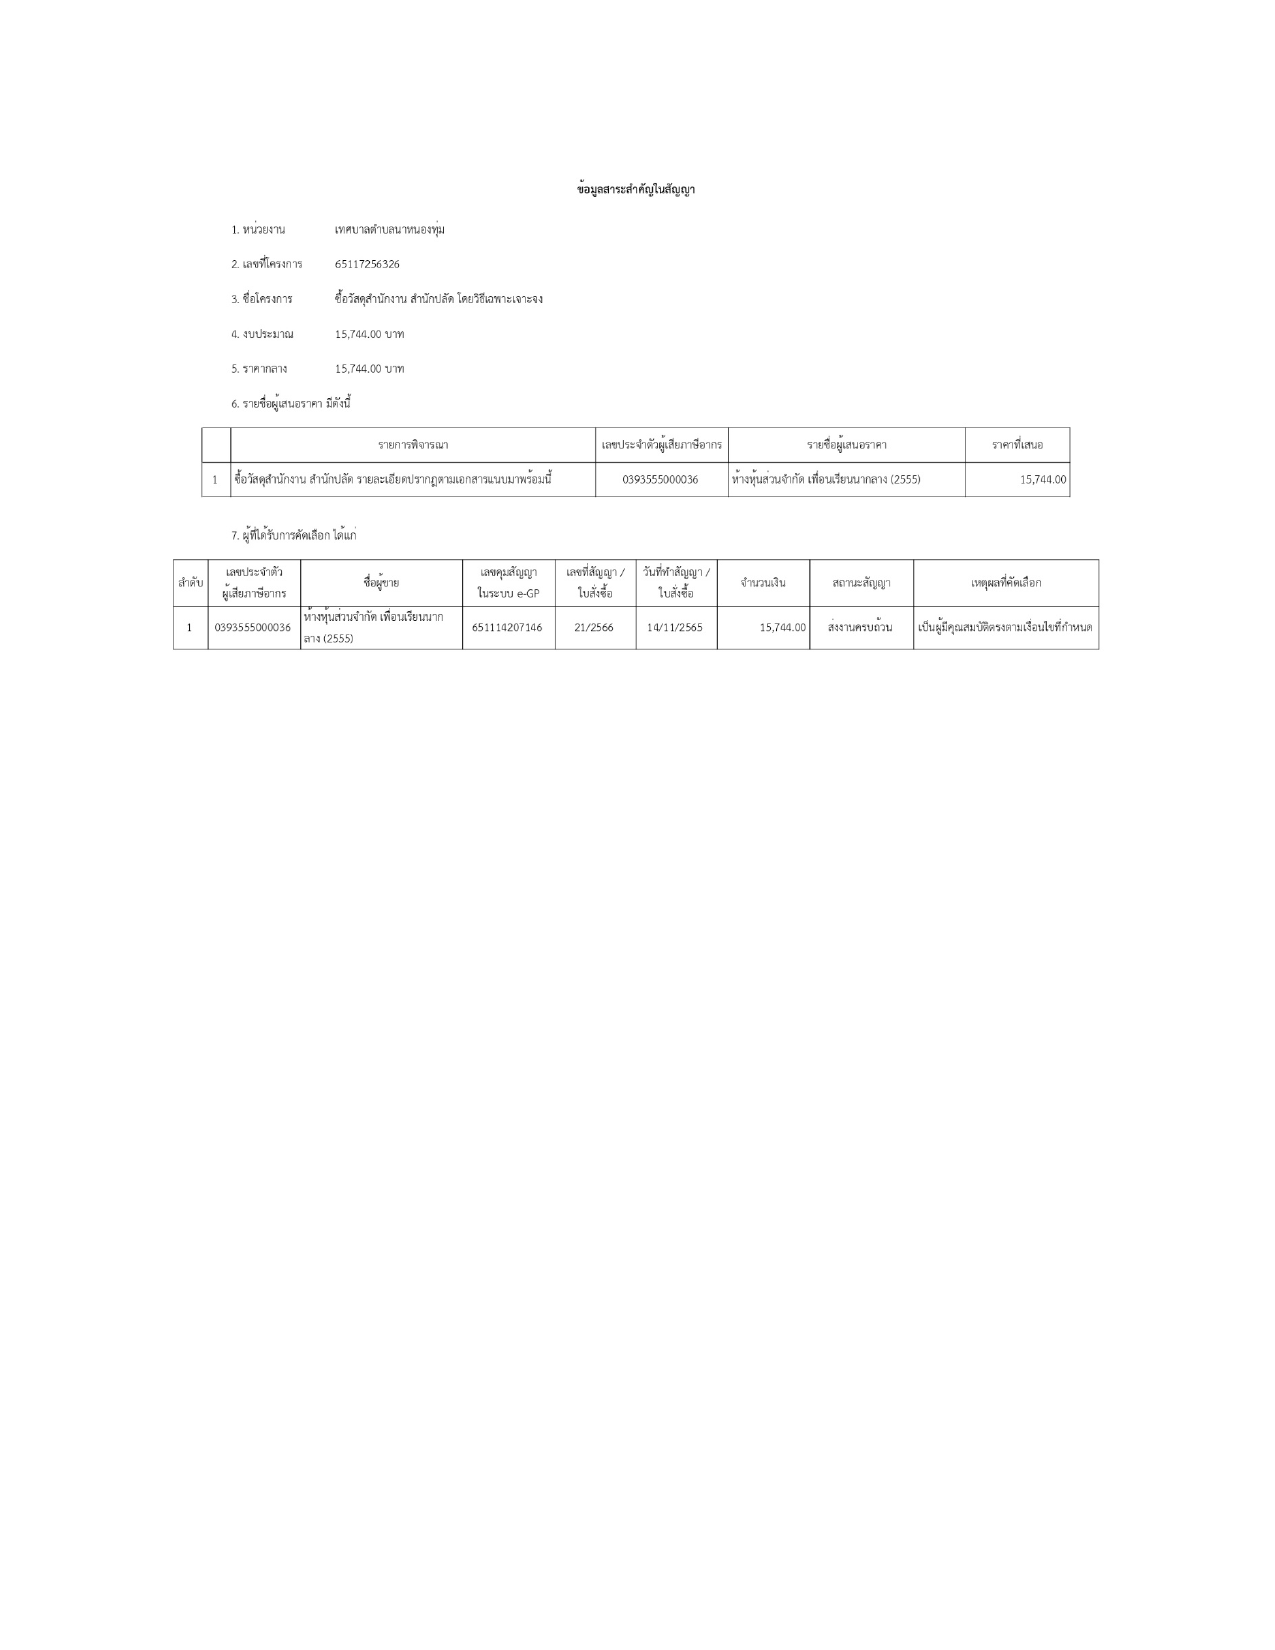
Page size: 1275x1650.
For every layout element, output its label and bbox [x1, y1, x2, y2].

picture [150, 150, 1124, 839]
